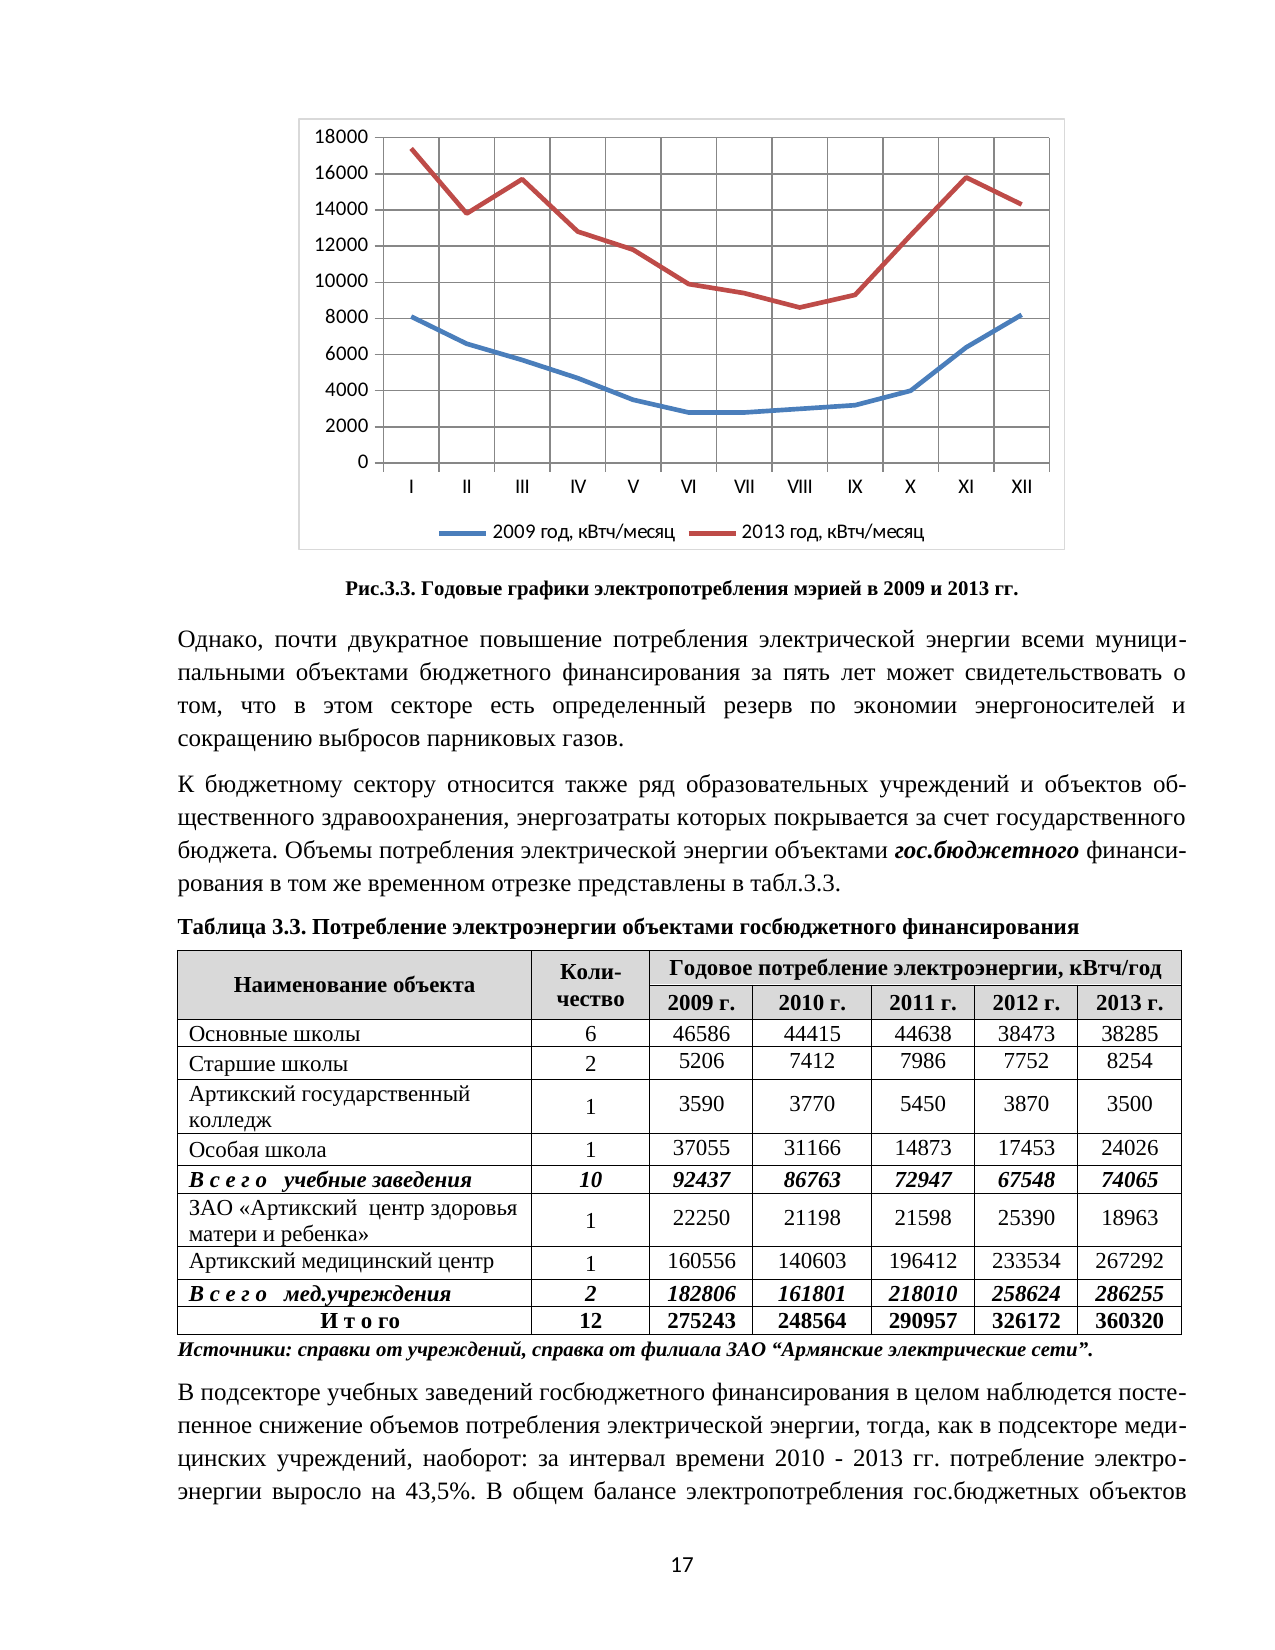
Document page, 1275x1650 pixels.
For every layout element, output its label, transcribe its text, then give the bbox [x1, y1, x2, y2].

table_cell 14873 [872, 1134, 974, 1165]
table_cell 290957 [872, 1307, 974, 1334]
table_cell 24026 [1078, 1134, 1181, 1165]
table_cell Особая школа [178, 1134, 531, 1165]
table_cell 44638 [872, 1020, 974, 1046]
text Однако, почти двукратное повышение потребления электрической энергии всеми муниципальными объектами бюджетного финансирования за пять лет может свидетельствовать о том, что в этом секторе есть определенный резерв по экономии энергоносителей и сокращению выбросов парниковых газов. [177, 624, 1186, 752]
table_cell Артикский государственный колледж [178, 1080, 531, 1132]
table_cell 37055 [650, 1134, 752, 1165]
table_cell 21198 [753, 1194, 871, 1246]
table_cell 196412 [872, 1247, 974, 1279]
table_cell 67548 [975, 1166, 1077, 1192]
table_cell 21598 [872, 1194, 974, 1246]
table_cell 18963 [1078, 1194, 1181, 1246]
table_cell 5450 [872, 1080, 974, 1132]
text Рис.3.3. Годовые графики электропотребления мэрией в 2009 и 2013 гг. [177, 576, 1186, 600]
table_cell 267292 [1078, 1247, 1181, 1279]
table_header Годовое потребление электроэнергии, кВтч/год [650, 951, 1181, 984]
table_cell 92437 [650, 1166, 752, 1192]
table_cell 7752 [975, 1047, 1077, 1079]
table_cell 5206 [650, 1047, 752, 1079]
table_cell 31166 [753, 1134, 871, 1165]
text Таблица 3.3. Потребление электроэнергии объектами госбюджетного финансирования [177, 913, 1186, 939]
table_cell 2010 г. [753, 986, 871, 1019]
table_cell 233534 [975, 1247, 1077, 1279]
table_cell 1 [532, 1194, 649, 1246]
table_cell 1 [532, 1080, 649, 1132]
table_cell 6 [532, 1020, 649, 1046]
table_cell ЗАО «Артикский центр здоровья матери и ребенка» [178, 1194, 531, 1246]
table_header Коли-чество [532, 951, 649, 1019]
table_cell 182806 [650, 1280, 752, 1306]
table_cell 2013 г. [1078, 986, 1181, 1019]
table_cell 3500 [1078, 1080, 1181, 1132]
table_cell 140603 [753, 1247, 871, 1279]
table_cell 86763 [753, 1166, 871, 1192]
table_cell 286255 [1078, 1280, 1181, 1306]
table_cell 38473 [975, 1020, 1077, 1046]
table_cell 2 [532, 1280, 649, 1306]
table_cell 3590 [650, 1080, 752, 1132]
table_cell 10 [532, 1166, 649, 1192]
table_cell 12 [532, 1307, 649, 1334]
table_cell 248564 [753, 1307, 871, 1334]
table_cell 25390 [975, 1194, 1077, 1246]
table_cell 218010 [872, 1280, 974, 1306]
table_cell 74065 [1078, 1166, 1181, 1192]
table_cell 2011 г. [872, 986, 974, 1019]
table_cell 326172 [975, 1307, 1077, 1334]
table_cell 258624 [975, 1280, 1077, 1306]
table_cell Артикский медицинский центр [178, 1247, 531, 1279]
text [177, 1377, 1186, 1505]
table_cell 360320 [1078, 1307, 1181, 1334]
table_cell 17453 [975, 1134, 1077, 1165]
table_cell 7412 [753, 1047, 871, 1079]
table_cell 46586 [650, 1020, 752, 1046]
table_cell 7986 [872, 1047, 974, 1079]
table_cell В с е г о мед.учреждения [178, 1280, 531, 1306]
table_cell Старшие школы [178, 1047, 531, 1079]
table_cell 38285 [1078, 1020, 1181, 1046]
table_header Наименование объекта [178, 951, 531, 1019]
table_cell И т о го [178, 1307, 531, 1334]
table_cell 1 [532, 1247, 649, 1279]
table_cell 2009 г. [650, 986, 752, 1019]
table_cell 72947 [872, 1166, 974, 1192]
table_cell 161801 [753, 1280, 871, 1306]
table_cell В с е г о учебные заведения [178, 1166, 531, 1192]
table_cell 3870 [975, 1080, 1077, 1132]
table_cell 44415 [753, 1020, 871, 1046]
table_cell 8254 [1078, 1047, 1181, 1079]
table_cell 275243 [650, 1307, 752, 1334]
table_cell 22250 [650, 1194, 752, 1246]
table_cell Основные школы [178, 1020, 531, 1046]
table_cell 1 [532, 1134, 649, 1165]
table_cell 2012 г. [975, 986, 1077, 1019]
table_cell 3770 [753, 1080, 871, 1132]
text К бюджетному сектору относится также ряд образовательных учреждений и объектов общественного здравоохранения, энергозатраты которых покрывается за счет государственного бюджета. Объемы потребления электрической энергии объектами гос.бюджетного финансирования в том же временном отрезке представлены в табл.3.3. [177, 769, 1186, 896]
table_cell 160556 [650, 1247, 752, 1279]
table_cell 2 [532, 1047, 649, 1079]
text Источники: справки от учреждений, справка от филиала ЗАО “Армянские электрические сети”. [177, 1337, 1186, 1361]
